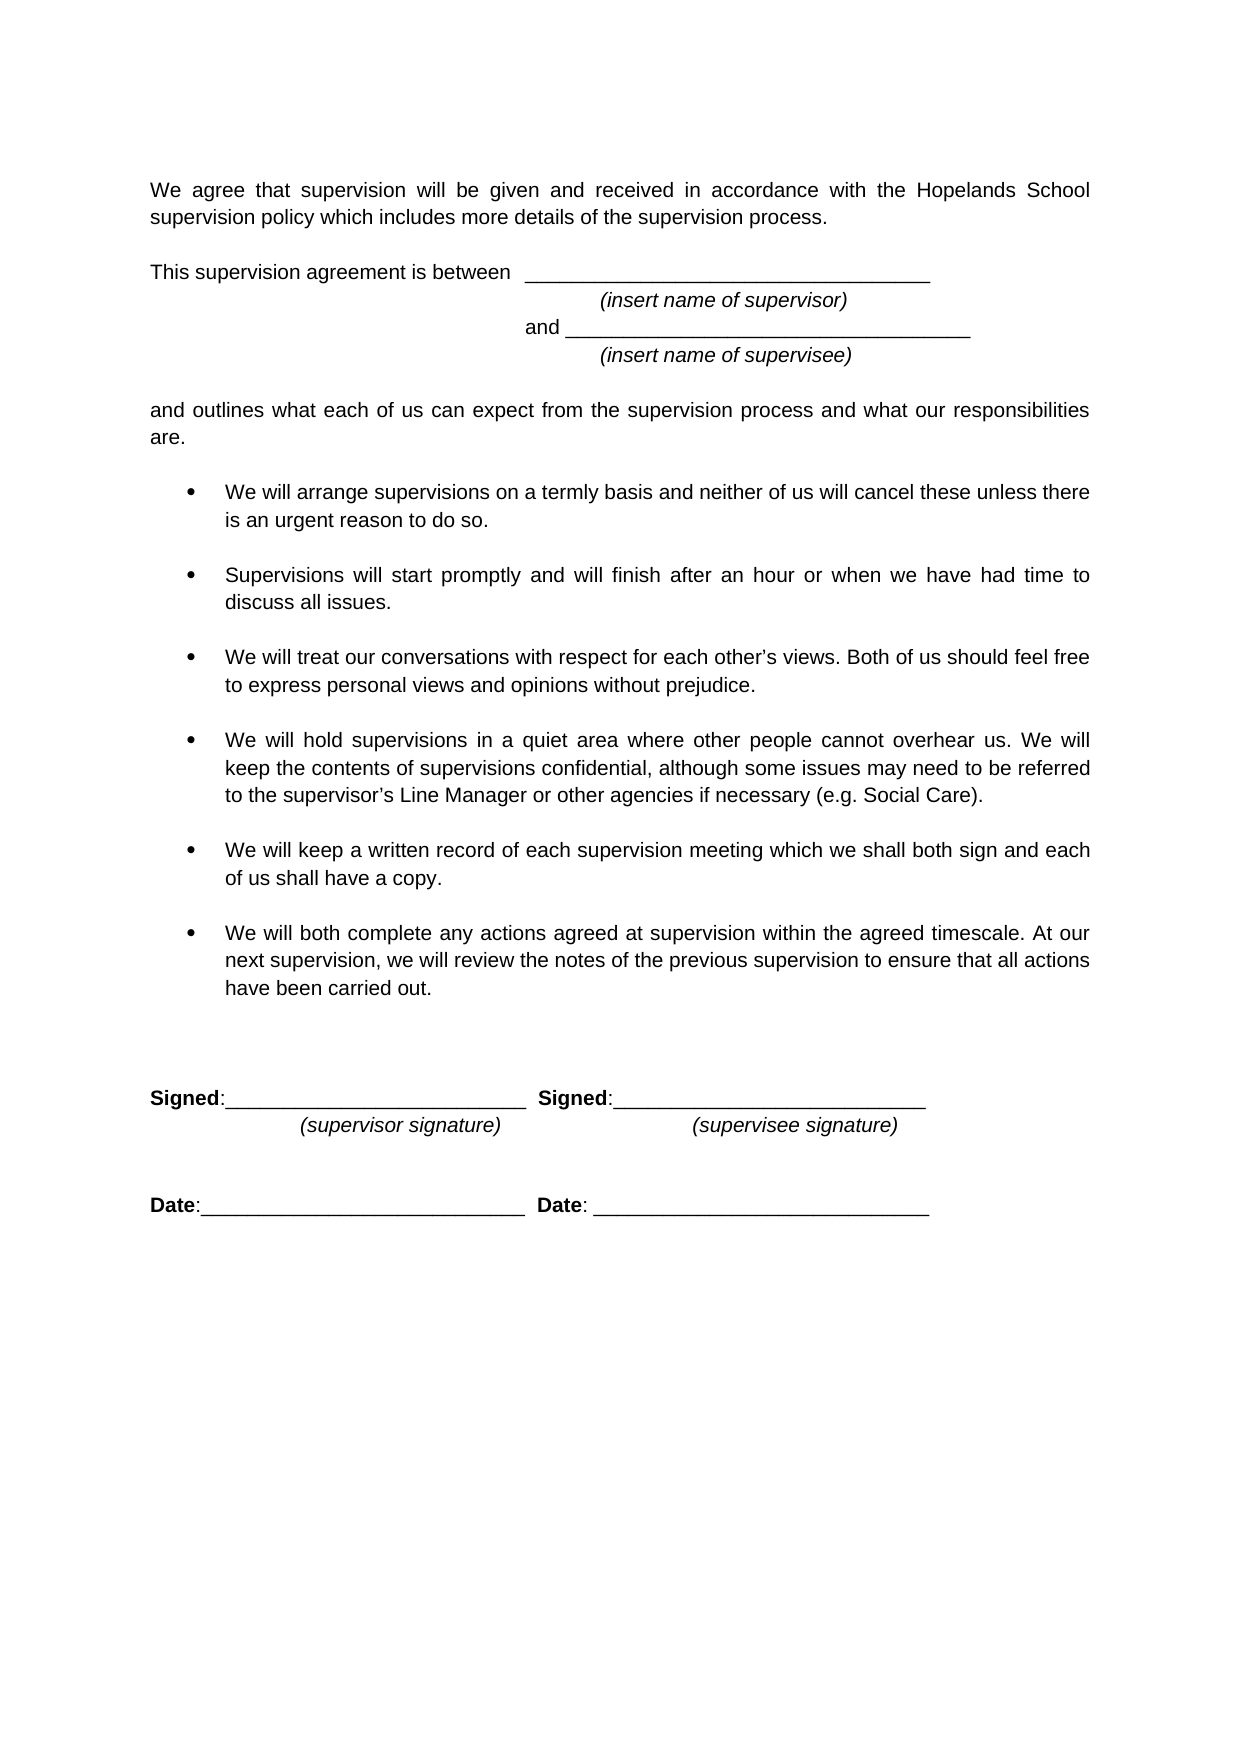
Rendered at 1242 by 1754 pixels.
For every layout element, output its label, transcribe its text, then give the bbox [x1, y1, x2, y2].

text Date:____________________________ Date: _____________________________ [150, 1193, 1092, 1217]
text (insert name of supervisee) [525, 342, 1092, 366]
text Signed:__________________________ Signed:___________________________ [150, 1086, 1092, 1109]
text (supervisor signature) (supervisee signature) [225, 1113, 1092, 1137]
text and outlines what each of us can expect from the supervision process and what our responsibilities are. [150, 397, 1092, 449]
list We will hold supervisions in a quiet area where other people cannot overhear us. We will keep the contents of supervisions confidential, although some issues may need to be referred to the supervisor’s Line Manager or other agencies if necessary (e.g. Social Care). [187, 728, 1092, 807]
text We agree that supervision will be given and received in accordance with the Hopelands School supervision policy which includes more details of the supervision process. [150, 177, 1092, 229]
list We will arrange supervisions on a termly basis and neither of us will cancel these unless there is an urgent reason to do so. [187, 480, 1092, 532]
list We will treat our conversations with respect for each other’s views. Both of us should feel free to express personal views and opinions without prejudice. [187, 645, 1092, 697]
list We will both complete any actions agreed at supervision within the agreed timescale. At our next supervision, we will review the notes of the previous supervision to ensure that all actions have been carried out. [187, 921, 1092, 999]
list Supervisions will start promptly and will finish after an hour or when we have had time to discuss all issues. [187, 563, 1092, 614]
list We will keep a written record of each supervision meeting which we shall both sign and each of us shall have a copy. [187, 838, 1092, 889]
text This supervision agreement is between ___________________________________ [150, 260, 1092, 284]
text and ___________________________________ [450, 315, 1092, 339]
text (insert name of supervisor) [525, 287, 1092, 311]
